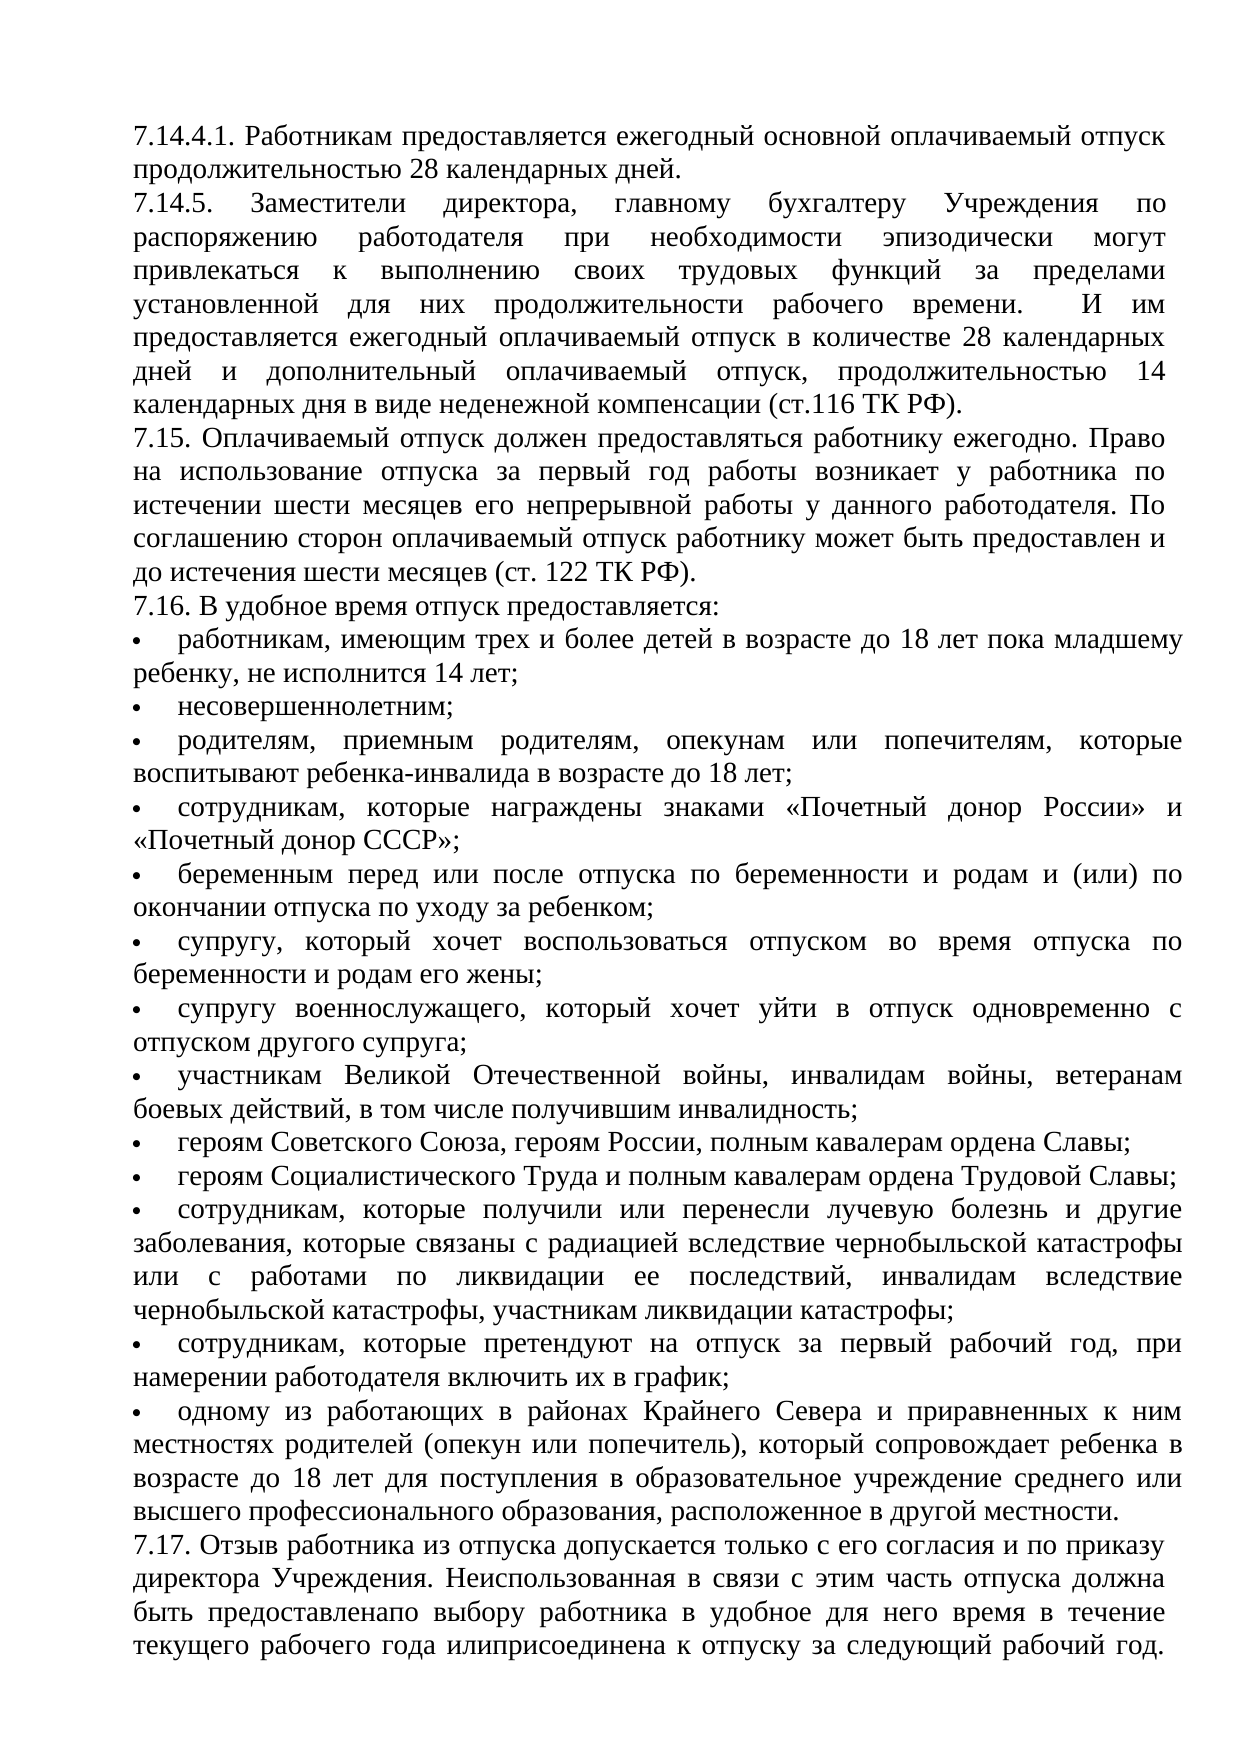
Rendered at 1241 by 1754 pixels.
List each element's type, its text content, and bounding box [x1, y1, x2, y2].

list героям Советского Союза, героям России, полным кавалерам ордена Славы; [133, 1191, 1183, 1225]
list сотрудникам, которые награждены знаками «Почетный донор России» и «Почетный донор СССР»; [133, 856, 1183, 923]
list участникам Великой Отечественной войны, инвалидам войны, ветеранам боевых действий, в том числе получившим инвалидность; [133, 1124, 1183, 1191]
list родителям, приемным родителям, опекунам или попечителям, которые воспитывают ребенка-инвалида в возрасте до 18 лет; [133, 789, 1183, 856]
list героям Социалистического Труда и полным кавалерам ордена Трудовой Славы; [133, 1225, 1183, 1258]
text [133, 1594, 1166, 1661]
text 7.14.4.1. Работникам предоставляется ежегодный основной оплачиваемый отпуск продолжительностью 28 календарных дней. [133, 185, 1166, 252]
list супругу, который хочет воспользоваться отпуском во время отпуска по беременности и родам его жены; [133, 990, 1183, 1057]
text 7.14.5. Заместители директора, главному бухгалтеру Учреждения по распоряжению работодателя при необходимости эпизодически могут привлекаться к выполнению своих трудовых функций за пределами установленной для них продолжительности рабочего времени. И им предоставляется ежегодный оплачиваемый отпуск в количестве 28 календарных дней и дополнительный оплачиваемый отпуск, продолжительностью 14 календарных дня в виде неденежной компенсации (ст.116 ТК РФ). [133, 252, 1136, 286]
list работникам, имеющим трех и более детей в возрасте до 18 лет пока младшему ребенку, не исполнится 14 лет; [133, 688, 1183, 755]
text 7.15. Оплачиваемый отпуск должен предоставляться работнику ежегодно. Право на использование отпуска за первый год работы возникает у работника по истечении шести месяцев его непрерывной работы у данного работодателя. По соглашению сторон оплачиваемый отпуск работнику может быть предоставлен и до истечения шести месяцев (ст. 122 ТК РФ). [133, 487, 1166, 655]
list сотрудникам, которые получили или перенесли лучевую болезнь и другие заболевания, которые связаны с радиацией вследствие чернобыльской катастрофы или с работами по ликвидации ее последствий, инвалидам вследствие чернобыльской катастрофы, участникам ликвидации катастрофы; [133, 1258, 1183, 1393]
list беременным перед или после отпуска по беременности и родам и (или) по окончании отпуска по уходу за ребенком; [133, 923, 1183, 990]
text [133, 118, 1166, 185]
list сотрудникам, которые претендуют на отпуск за первый рабочий год, при намерении работодателя включить их в график; [133, 1393, 1183, 1460]
text 7.14.5. Заместители директора, главному бухгалтеру Учреждения по распоряжению работодателя при необходимости эпизодически могут привлекаться к выполнению своих трудовых функций за пределами установленной для них продолжительности рабочего времени. И им предоставляется ежегодный оплачиваемый отпуск в количестве 28 календарных дней и дополнительный оплачиваемый отпуск, продолжительностью 14 календарных дня в виде неденежной компенсации (ст.116 ТК РФ). [133, 386, 1166, 487]
list супругу военнослужащего, который хочет уйти в отпуск одновременно с отпуском другого супруга; [133, 1057, 1183, 1124]
list несовершеннолетним; [133, 755, 1183, 789]
list одному из работающих в районах Крайнего Севера и приравненных к ним местностях родителей (опекун или попечитель), который сопровождает ребенка в возрасте до 18 лет для поступления в образовательное учреждение среднего или высшего профессионального образования, расположенное в другой местности. [133, 1460, 1183, 1594]
text 7.16. В удобное время отпуск предоставляется: [133, 655, 1166, 688]
